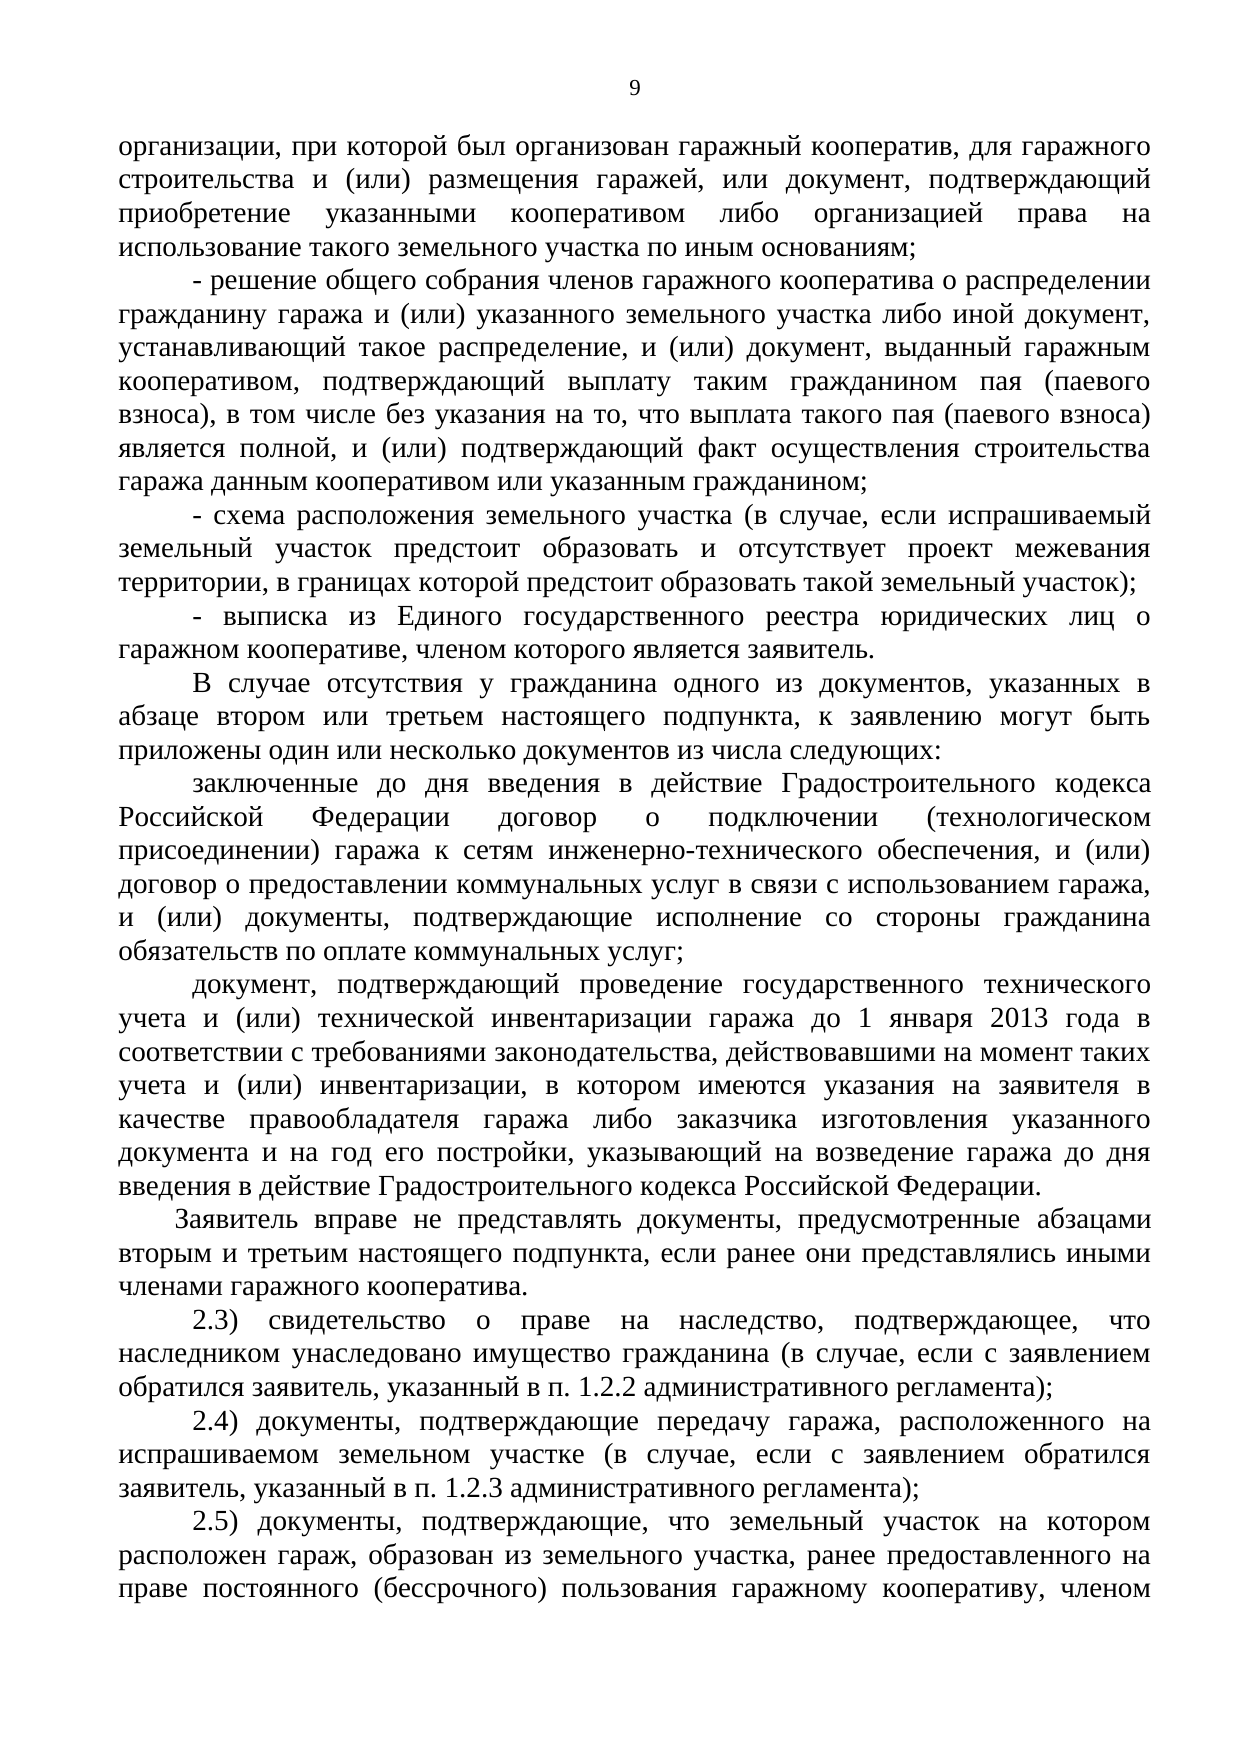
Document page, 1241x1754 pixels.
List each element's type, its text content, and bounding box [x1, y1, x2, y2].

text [118, 1503, 1152, 1604]
text заключенные до дня введения в действие Градостроительного кодекса Российской Федерации договор о подключении (технологическом присоединении) гаража к сетям инженерно-технического обеспечения, и (или) договор о предоставлении коммунальных услуг в связи с использованием гаража, и (или) документы, подтверждающие исполнение со стороны гражданина обязательств по оплате коммунальных услуг; [118, 765, 1152, 967]
text документ, подтверждающий проведение государственного технического учета и (или) технической инвентаризации гаража до 1 января 2013 года в соответствии с требованиями законодательства, действовавшими на момент таких учета и (или) инвентаризации, в котором имеются указания на заявителя в качестве правообладателя гаража либо заказчика изготовления указанного документа и на год его постройки, указывающий на возведение гаража до дня введения в действие Градостроительного кодекса Российской Федерации. [118, 967, 1152, 1201]
text 2.3) свидетельство о праве на наследство, подтверждающее, что наследником унаследовано имущество гражданина (в случае, если с заявлением обратился заявитель, указанный в п. 1.2.2 административного регламента); [118, 1302, 1152, 1403]
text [118, 128, 1152, 262]
text Заявитель вправе не представлять документы, предусмотренные абзацами вторым и третьим настоящего подпункта, если ранее они представлялись иными членами гаражного кооператива. [118, 1201, 1152, 1302]
text 2.4) документы, подтверждающие передачу гаража, расположенного на испрашиваемом земельном участке (в случае, если с заявлением обратился заявитель, указанный в п. 1.2.3 административного регламента); [118, 1403, 1152, 1503]
text - схема расположения земельного участка (в случае, если испрашиваемый земельный участок предстоит образовать и отсутствует проект межевания территории, в границах которой предстоит образовать такой земельный участок); [118, 497, 1152, 598]
text - решение общего собрания членов гаражного кооператива о распределении гражданину гаража и (или) указанного земельного участка либо иной документ, устанавливающий такое распределение, и (или) документ, выданный гаражным кооперативом, подтверждающий выплату таким гражданином пая (паевого взноса), в том числе без указания на то, что выплата такого пая (паевого взноса) является полной, и (или) подтверждающий факт осуществления строительства гаража данным кооперативом или указанным гражданином; [118, 262, 1152, 497]
text - выписка из Единого государственного реестра юридических лиц о гаражном кооперативе, членом которого является заявитель. [118, 598, 1152, 665]
text В случае отсутствия у гражданина одного из документов, указанных в абзаце втором или третьем настоящего подпункта, к заявлению могут быть приложены один или несколько документов из числа следующих: [118, 665, 1152, 765]
